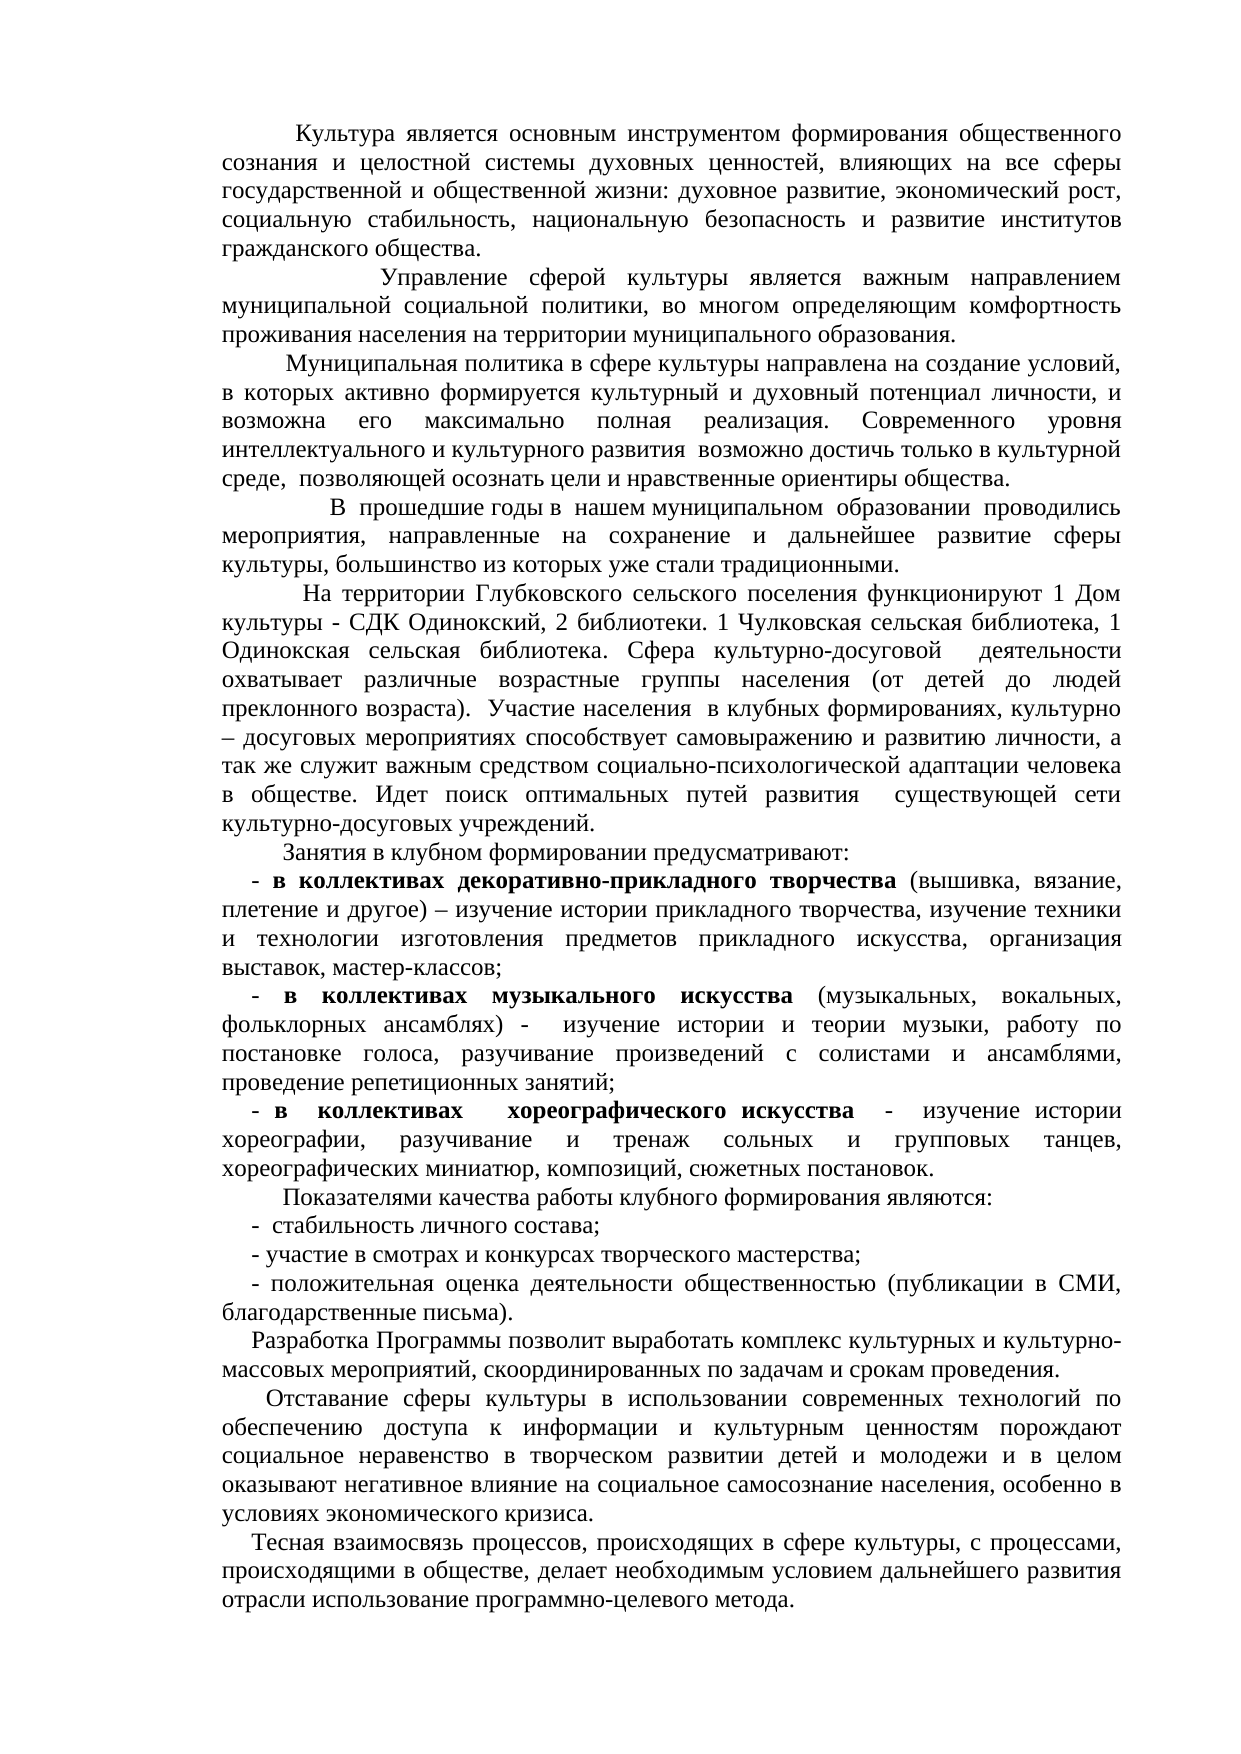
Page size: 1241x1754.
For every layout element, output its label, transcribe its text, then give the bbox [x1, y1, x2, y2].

text - в коллективах музыкального искусства (музыкальных, вокальных, фольклорных ансамблях) - изучение истории и теории музыки, работу по постановке голоса, разучивание произведений с солистами и ансамблями, проведение репетиционных занятий; [222, 981, 1122, 1096]
text В прошедшие годы в нашем муниципальном образовании проводились мероприятия, направленные на сохранение и дальнейшее развитие сферы культуры, большинство из которых уже стали традиционными. [222, 492, 1122, 578]
text - в коллективах хореографического искусства - изучение истории хореографии, разучивание и тренаж сольных и групповых танцев, хореографических миниатюр, композиций, сюжетных постановок. [222, 1096, 1122, 1182]
text Управление сферой культуры является важным направлением муниципальной социальной политики, во многом определяющим комфортность проживания населения на территории муниципального образования. [222, 262, 1122, 348]
text Культура является основным инструментом формирования общественного сознания и целостной системы духовных ценностей, влияющих на все сферы государственной и общественной жизни: духовное развитие, экономический рост, социальную стабильность, национальную безопасность и развитие институтов гражданского общества. [222, 118, 1122, 262]
text Показателями качества работы клубного формирования являются: [222, 1182, 1122, 1211]
text - положительная оценка деятельности общественностью (публикации в СМИ, благодарственные письма). [222, 1268, 1122, 1326]
text На территории Глубковского сельского поселения функционируют 1 Дом культуры - СДК Одинокский, 2 библиотеки. 1 Чулковская сельская библиотека, 1 Одинокская сельская библиотека. Сфера культурно-досуговой деятельности охватывает различные возрастные группы населения (от детей до людей преклонного возраста). Участие населения в клубных формированиях, культурно – досуговых мероприятиях способствует самовыражению и развитию личности, а так же служит важным средством социально-психологической адаптации человека в обществе. Идет поиск оптимальных путей развития существующей сети культурно-досуговых учреждений. [222, 578, 1122, 837]
text Разработка Программы позволит выработать комплекс культурных и культурно-массовых мероприятий, скоординированных по задачам и срокам проведения. [222, 1326, 1122, 1383]
text Занятия в клубном формировании предусматривают: [222, 837, 1122, 866]
text - в коллективах декоративно-прикладного творчества (вышивка, вязание, плетение и другое) – изучение истории прикладного творчества, изучение техники и технологии изготовления предметов прикладного искусства, организация выставок, мастер-классов; [222, 866, 1122, 981]
text - участие в смотрах и конкурсах творческого мастерства; [222, 1239, 1122, 1268]
text Тесная взаимосвязь процессов, происходящих в сфере культуры, с процессами, происходящими в обществе, делает необходимым условием дальнейшего развития отрасли использование программно-целевого метода. [222, 1527, 1122, 1613]
text - стабильность личного состава; [222, 1211, 1122, 1239]
text Муниципальная политика в сфере культуры направлена на создание условий, в которых активно формируется культурный и духовный потенциал личности, и возможна его максимально полная реализация. Современного уровня интеллектуального и культурного развития возможно достичь только в культурной среде, позволяющей осознать цели и нравственные ориентиры общества. [222, 348, 1122, 492]
text Отставание сферы культуры в использовании современных технологий по обеспечению доступа к информации и культурным ценностям порождают социальное неравенство в творческом развитии детей и молодежи и в целом оказывают негативное влияние на социальное самосознание населения, особенно в условиях экономического кризиса. [222, 1383, 1122, 1527]
